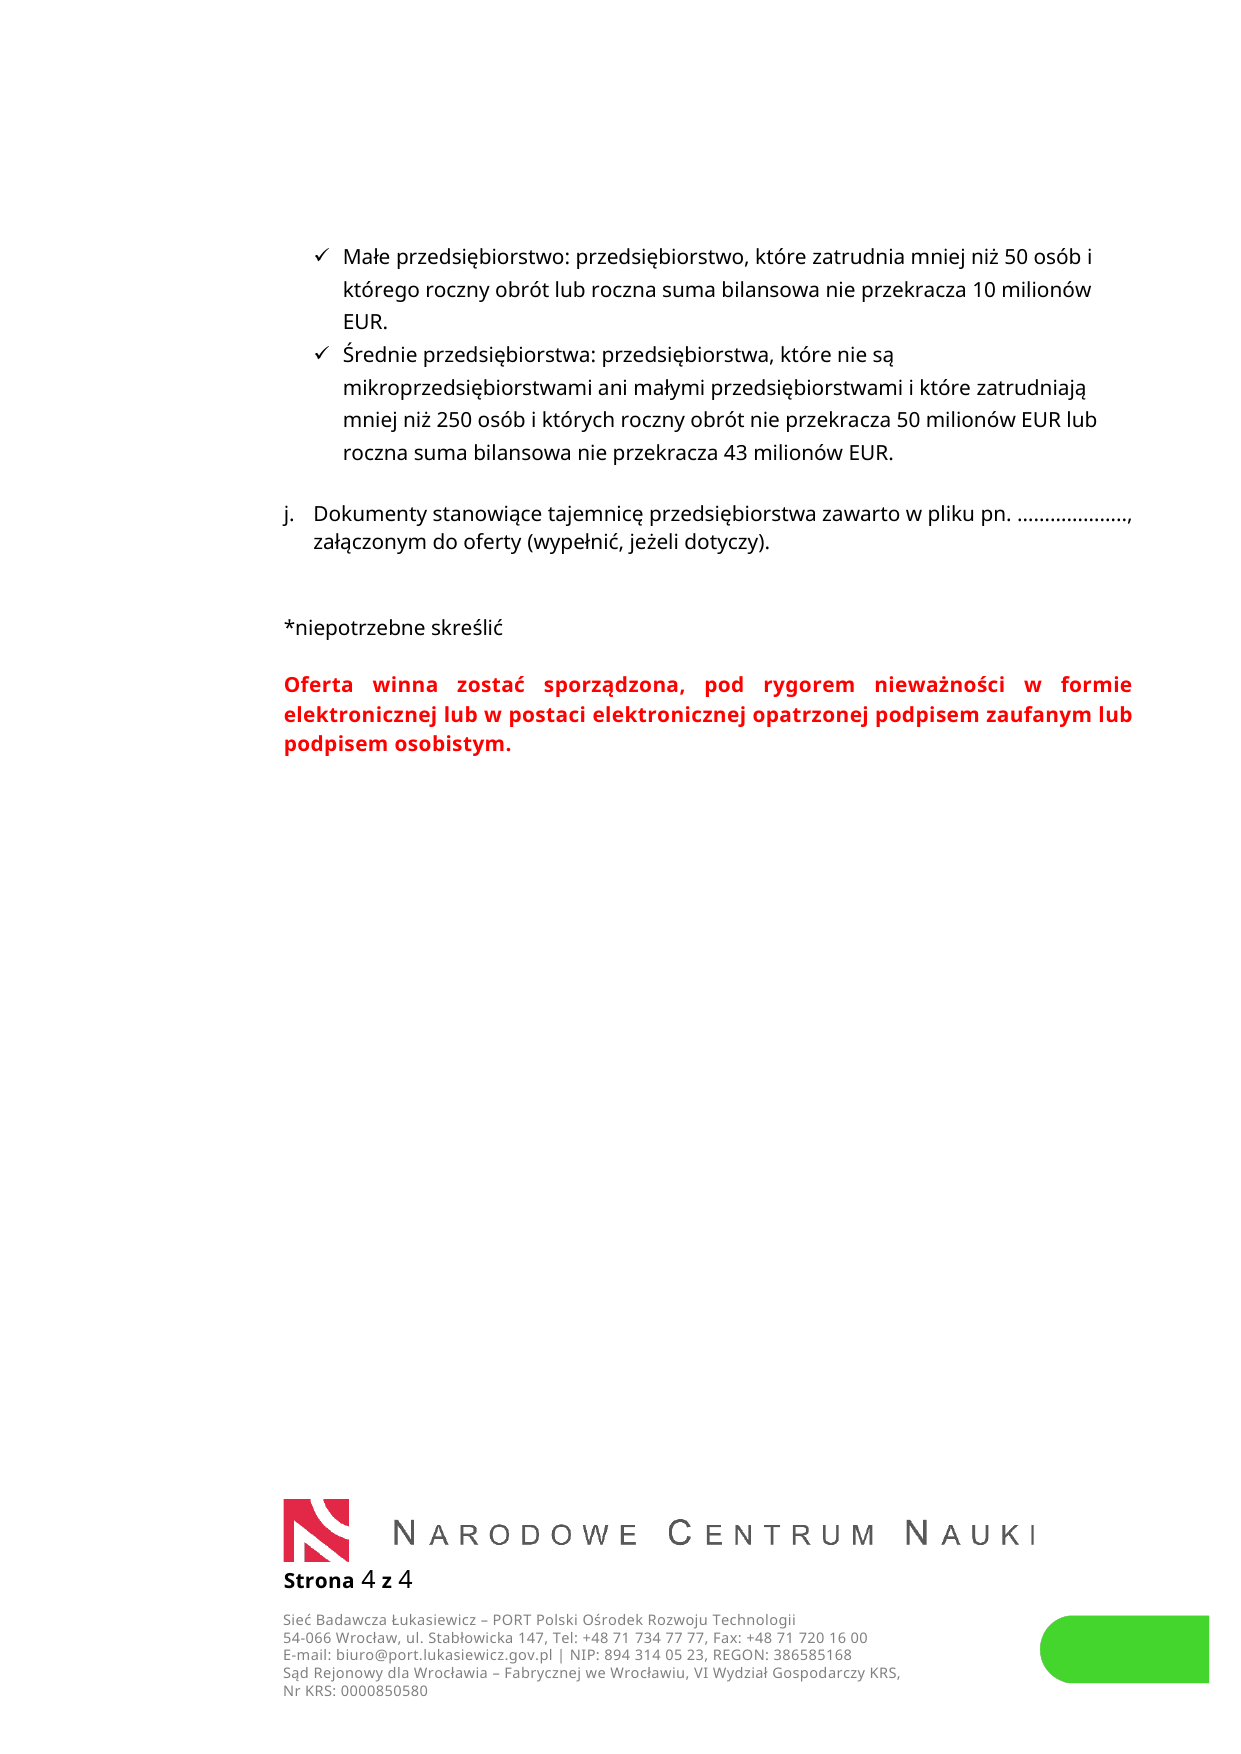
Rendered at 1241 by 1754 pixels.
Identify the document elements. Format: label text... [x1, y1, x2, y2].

text Oferta winna zostać sporządzona, pod rygorem nieważności w formie elektronicznej lub w postaci elektronicznej opatrzonej podpisem zaufanym lub podpisem osobistym. [283, 669, 1134, 757]
picture [1036, 1611, 1239, 1752]
text *niepotrzebne skreślić [283, 613, 1134, 641]
picture [283, 1499, 1034, 1562]
list Średnie przedsiębiorstwa: przedsiębiorstwa, które nie są mikroprzedsiębiorstwami ani małymi przedsiębiorstwami i które zatrudniają mniej niż 250 osób i których roczny obrót nie przekracza 50 milionów EUR lub roczna suma bilansowa nie przekracza 43 milionów EUR. [313, 340, 1134, 466]
list Małe przedsiębiorstwo: przedsiębiorstwo, które zatrudnia mniej niż 50 osób i którego roczny obrót lub roczna suma bilansowa nie przekracza 10 milionów EUR. [313, 242, 1134, 336]
list Dokumenty stanowiące tajemnicę przedsiębiorstwa zawarto w pliku pn. ……………….., załączonym do oferty (wypełnić, jeżeli dotyczy). [283, 499, 1134, 556]
